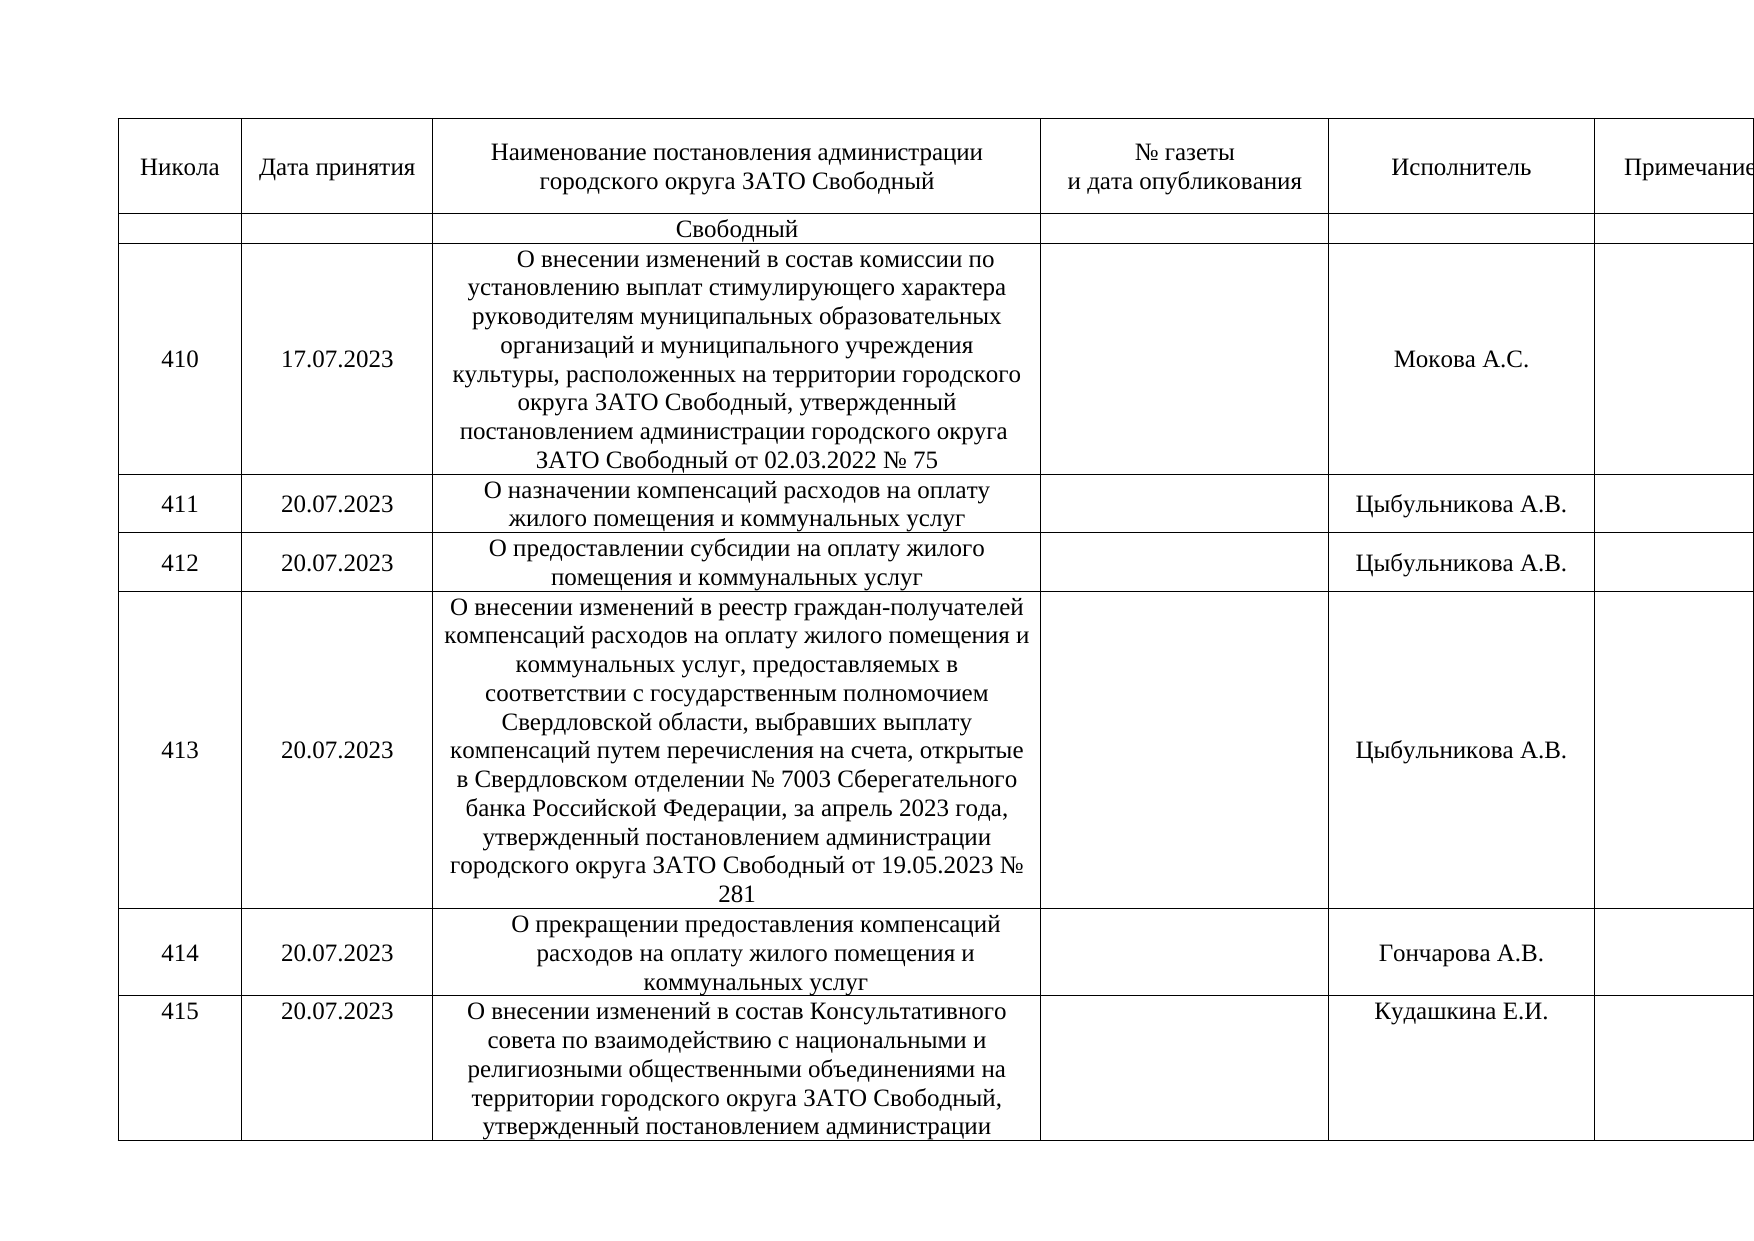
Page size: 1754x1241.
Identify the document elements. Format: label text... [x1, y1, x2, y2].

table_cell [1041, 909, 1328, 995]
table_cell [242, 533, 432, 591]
table_header Исполнитель [1329, 119, 1594, 213]
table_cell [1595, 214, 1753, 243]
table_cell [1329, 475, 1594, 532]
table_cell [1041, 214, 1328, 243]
table_header № газеты и дата опубликования [1041, 119, 1328, 213]
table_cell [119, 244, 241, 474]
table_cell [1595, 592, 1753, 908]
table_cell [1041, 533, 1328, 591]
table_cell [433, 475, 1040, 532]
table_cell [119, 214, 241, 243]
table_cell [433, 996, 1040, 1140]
table_header Примечание [1595, 119, 1753, 213]
table_header Дата принятия [242, 119, 432, 213]
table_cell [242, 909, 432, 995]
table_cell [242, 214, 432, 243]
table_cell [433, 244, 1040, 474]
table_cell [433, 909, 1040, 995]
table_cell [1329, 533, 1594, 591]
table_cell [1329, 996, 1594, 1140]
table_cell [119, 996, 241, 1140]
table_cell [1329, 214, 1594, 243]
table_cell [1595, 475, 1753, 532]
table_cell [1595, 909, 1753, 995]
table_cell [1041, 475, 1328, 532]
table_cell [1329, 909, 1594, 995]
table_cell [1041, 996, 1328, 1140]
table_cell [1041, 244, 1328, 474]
table_header Наименование постановления администрации городского округа ЗАТО Свободный [433, 119, 1040, 213]
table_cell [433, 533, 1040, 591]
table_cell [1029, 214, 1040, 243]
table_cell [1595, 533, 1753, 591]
table_header Никола [119, 119, 241, 213]
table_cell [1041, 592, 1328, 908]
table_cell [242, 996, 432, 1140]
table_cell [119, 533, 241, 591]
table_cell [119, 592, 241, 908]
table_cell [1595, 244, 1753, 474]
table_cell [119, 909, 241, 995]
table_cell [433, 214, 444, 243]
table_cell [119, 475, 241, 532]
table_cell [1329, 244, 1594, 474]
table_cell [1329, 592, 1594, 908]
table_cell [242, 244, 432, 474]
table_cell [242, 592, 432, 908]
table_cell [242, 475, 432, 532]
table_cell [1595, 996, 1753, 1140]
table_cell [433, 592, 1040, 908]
